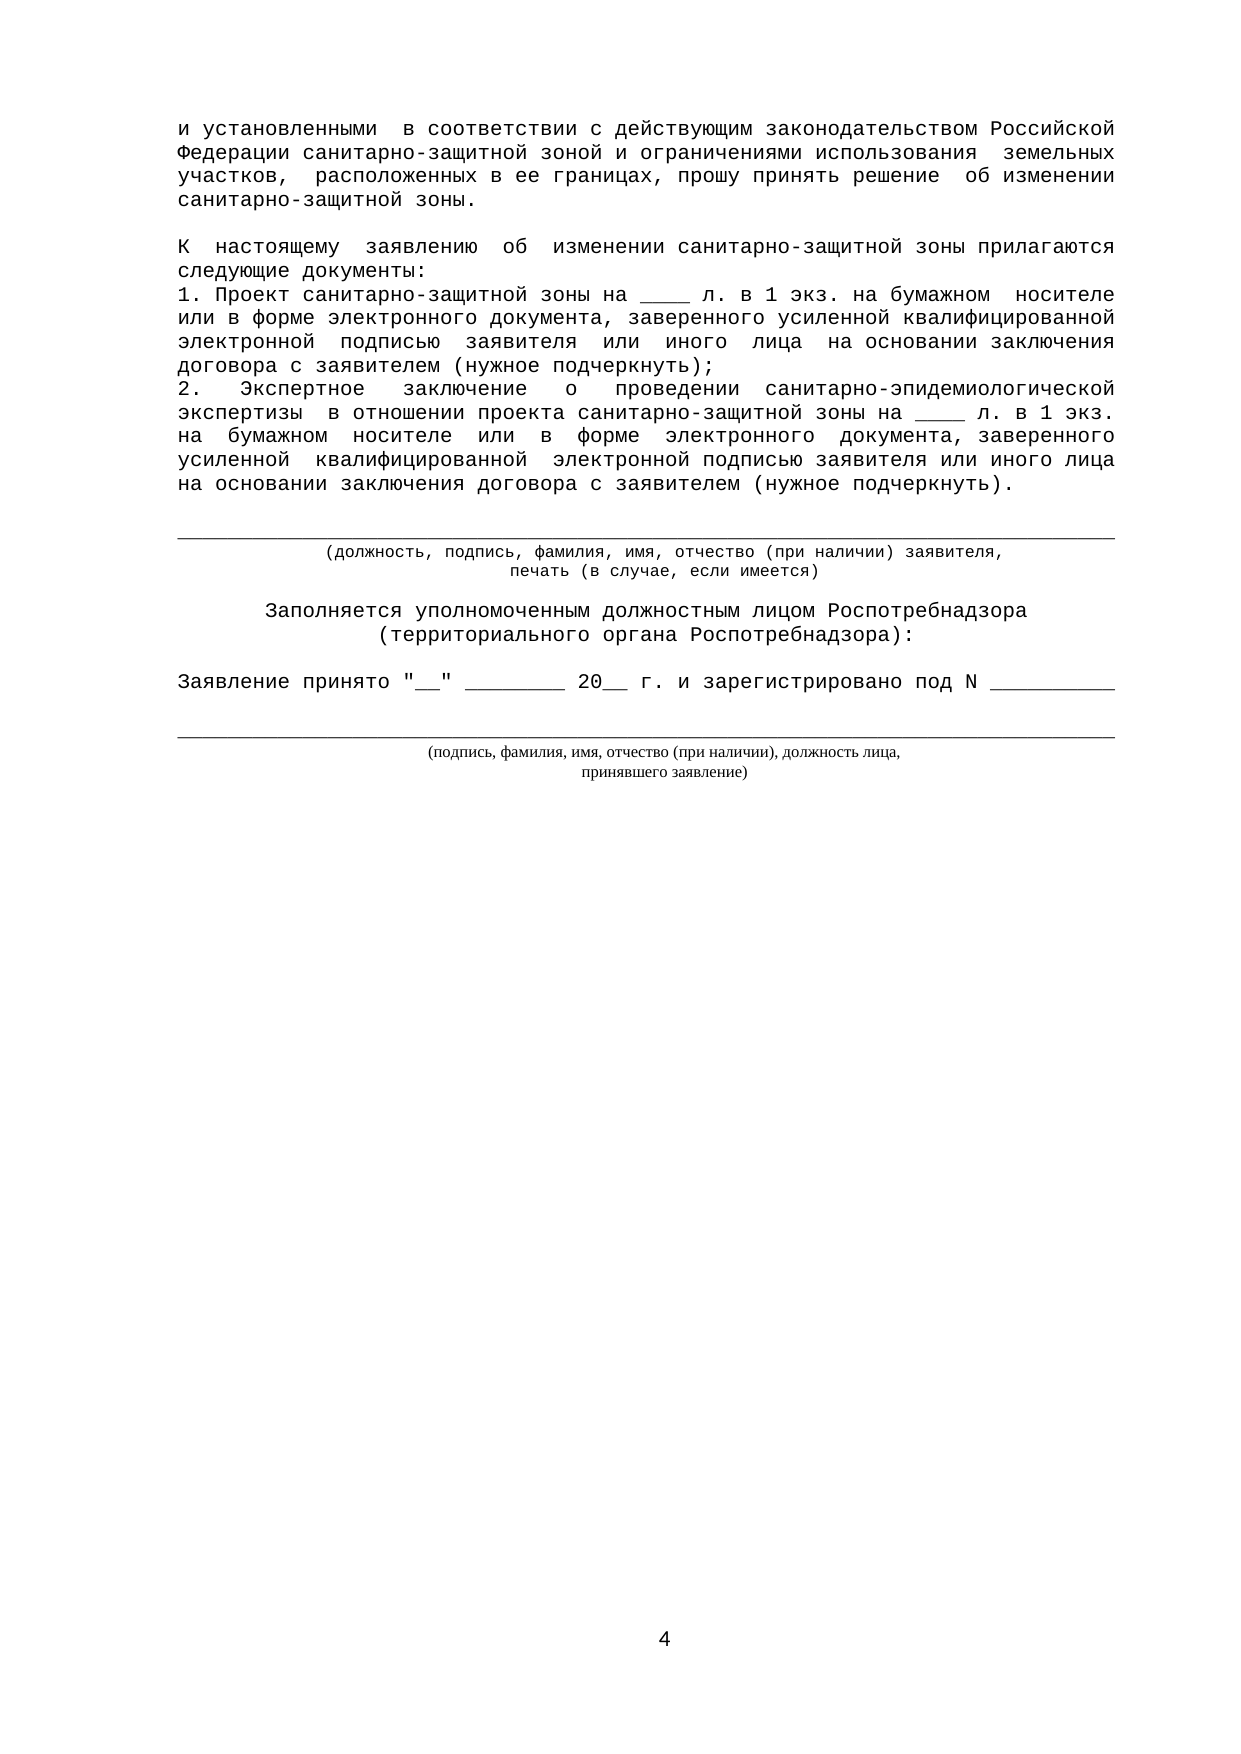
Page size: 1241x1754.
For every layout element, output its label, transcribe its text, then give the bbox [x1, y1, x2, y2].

text и установленными в соответствии с действующим законодательством Российской [177, 118, 1152, 142]
text участков, расположенных в ее границах, прошу принять решение об изменении [177, 165, 1152, 189]
text 2. Экспертное заключение о проведении санитарно-эпидемиологической [177, 378, 1152, 402]
text экспертизы в отношении проекта санитарно-защитной зоны на ____ л. в 1 экз. [177, 402, 1152, 426]
text принявшего заявление) [177, 761, 1152, 781]
text Заявление принято "__" ________ 20__ г. и зарегистрировано под N __________ [177, 671, 1152, 695]
text 1. Проект санитарно-защитной зоны на ____ л. в 1 экз. на бумажном носителе [177, 284, 1152, 307]
text К настоящему заявлению об изменении санитарно-защитной зоны прилагаются [177, 236, 1152, 260]
text на основании заключения договора с заявителем (нужное подчеркнуть). [177, 473, 1152, 496]
text следующие документы: [177, 260, 1152, 284]
text (подпись, фамилия, имя, отчество (при наличии), должность лица, [177, 742, 1152, 761]
text Федерации санитарно-защитной зоной и ограничениями использования земельных [177, 142, 1152, 165]
text ___________________________________________________________________________ [177, 520, 1152, 544]
text ___________________________________________________________________________ [177, 718, 1152, 742]
text электронной подписью заявителя или иного лица на основании заключения [177, 331, 1152, 354]
text или в форме электронного документа, заверенного усиленной квалифицированной [177, 307, 1152, 331]
text (территориального органа Роспотребнадзора): [177, 624, 1152, 648]
text на бумажном носителе или в форме электронного документа, заверенного [177, 426, 1152, 449]
text санитарно-защитной зоны. [177, 189, 1152, 213]
text Заполняется уполномоченным должностным лицом Роспотребнадзора [177, 600, 1152, 624]
text усиленной квалифицированной электронной подписью заявителя или иного лица [177, 449, 1152, 473]
text (должность, подпись, фамилия, имя, отчество (при наличии) заявителя, [177, 544, 1152, 563]
text договора с заявителем (нужное подчеркнуть); [177, 354, 1152, 378]
text печать (в случае, если имеется) [177, 563, 1152, 581]
